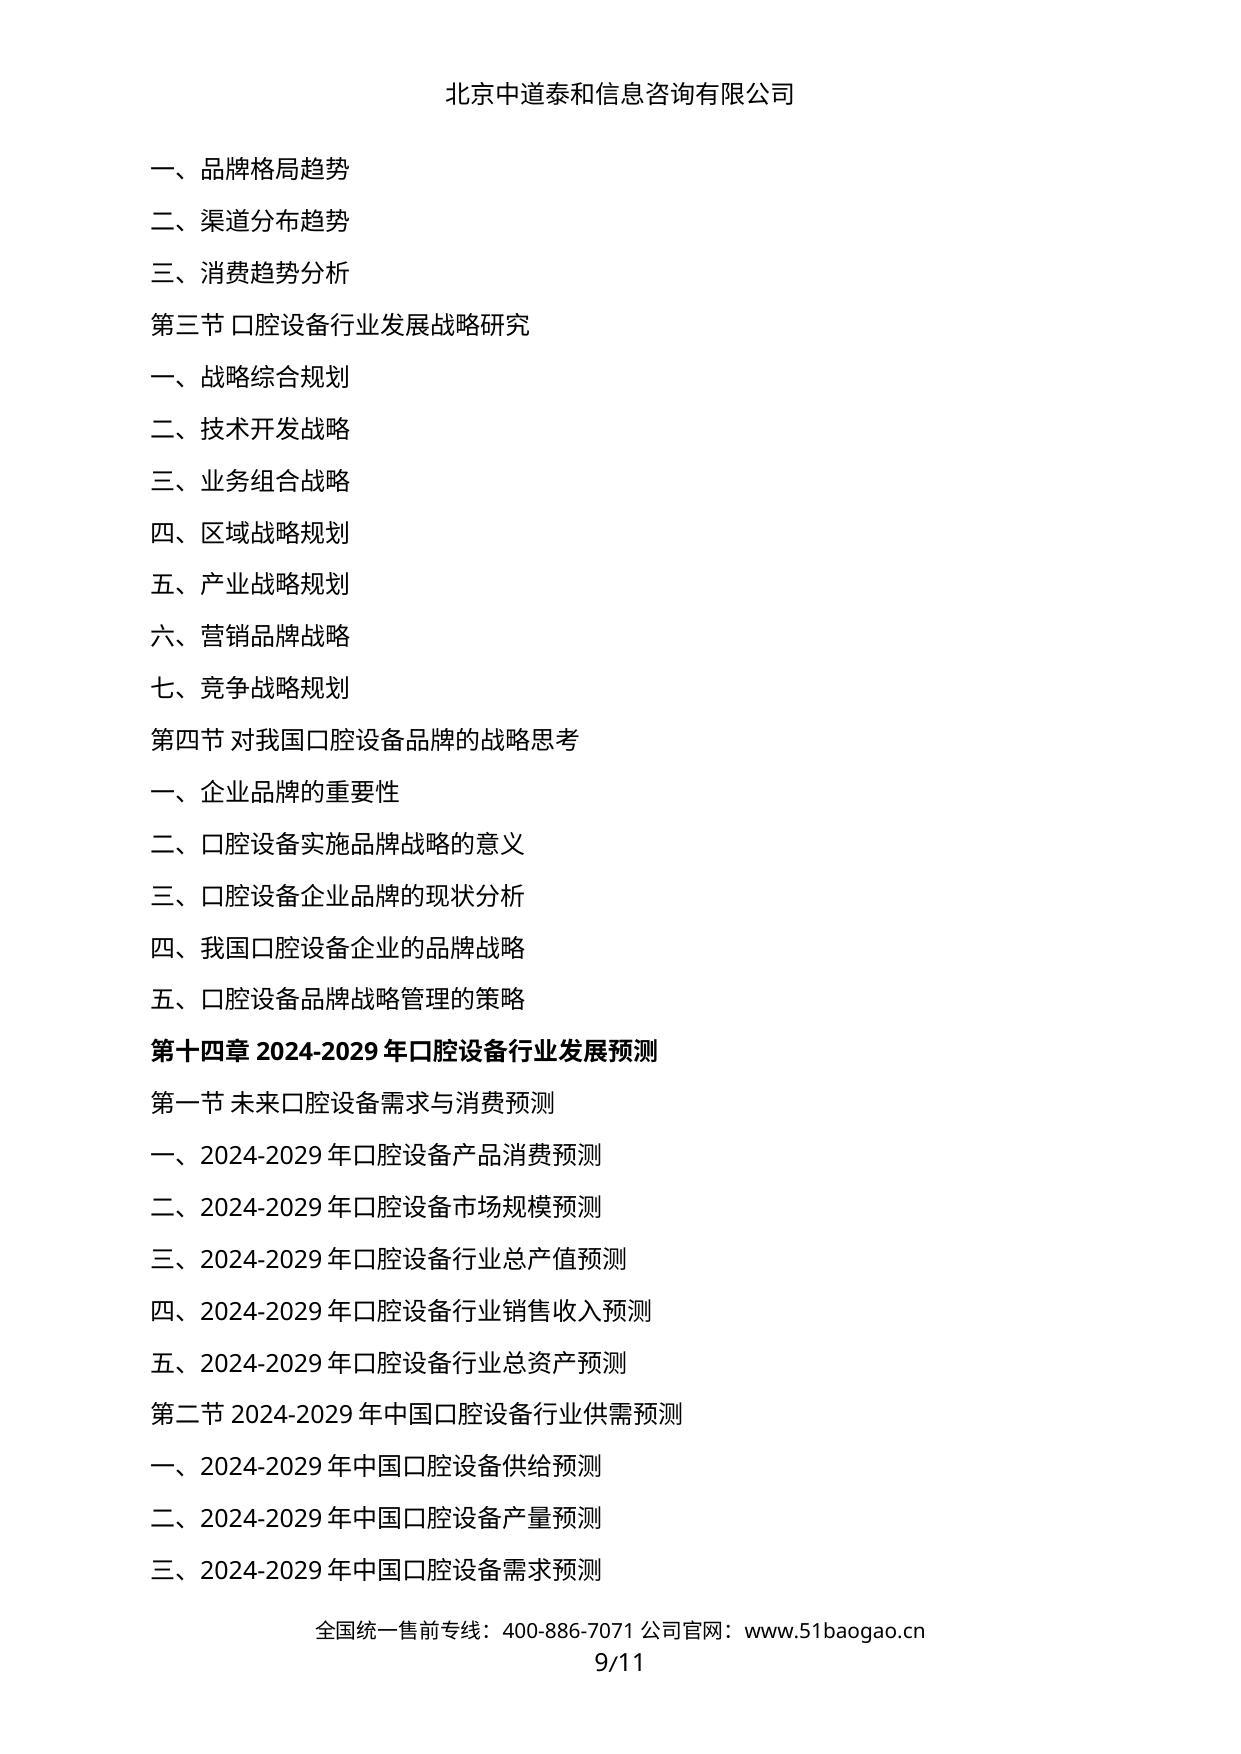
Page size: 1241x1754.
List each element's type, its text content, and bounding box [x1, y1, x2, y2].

text 四、2024-2029年口腔设备行业销售收入预测 [150, 1291, 1090, 1327]
text 六、营销品牌战略 [150, 617, 1090, 653]
text 第一节 未来口腔设备需求与消费预测 [150, 1084, 1090, 1120]
text 三、2024-2029年口腔设备行业总产值预测 [150, 1239, 1090, 1276]
text 一、2024-2029年中国口腔设备供给预测 [150, 1447, 1090, 1483]
text 三、业务组合战略 [150, 461, 1090, 497]
text 五、产业战略规划 [150, 565, 1090, 601]
text 一、企业品牌的重要性 [150, 772, 1090, 809]
text 二、技术开发战略 [150, 409, 1090, 446]
text 二、2024-2029年口腔设备市场规模预测 [150, 1187, 1090, 1224]
text 一、2024-2029年口腔设备产品消费预测 [150, 1136, 1090, 1172]
text 第四节 对我国口腔设备品牌的战略思考 [150, 721, 1090, 757]
text 四、我国口腔设备企业的品牌战略 [150, 928, 1090, 964]
text 第三节 口腔设备行业发展战略研究 [150, 306, 1090, 342]
text 第十四章 2024-2029年口腔设备行业发展预测 [150, 1032, 1090, 1068]
text 四、区域战略规划 [150, 513, 1090, 549]
text 二、渠道分布趋势 [150, 202, 1090, 238]
text 一、战略综合规划 [150, 357, 1090, 394]
text 三、口腔设备企业品牌的现状分析 [150, 876, 1090, 912]
text 五、口腔设备品牌战略管理的策略 [150, 980, 1090, 1016]
text 一、品牌格局趋势 [150, 150, 1090, 186]
text 二、口腔设备实施品牌战略的意义 [150, 824, 1090, 861]
text 七、竞争战略规划 [150, 669, 1090, 705]
text 第二节 2024-2029年中国口腔设备行业供需预测 [150, 1395, 1090, 1431]
text 三、2024-2029年中国口腔设备需求预测 [150, 1551, 1090, 1587]
text 三、消费趋势分析 [150, 254, 1090, 290]
text 二、2024-2029年中国口腔设备产量预测 [150, 1499, 1090, 1535]
text 五、2024-2029年口腔设备行业总资产预测 [150, 1343, 1090, 1379]
